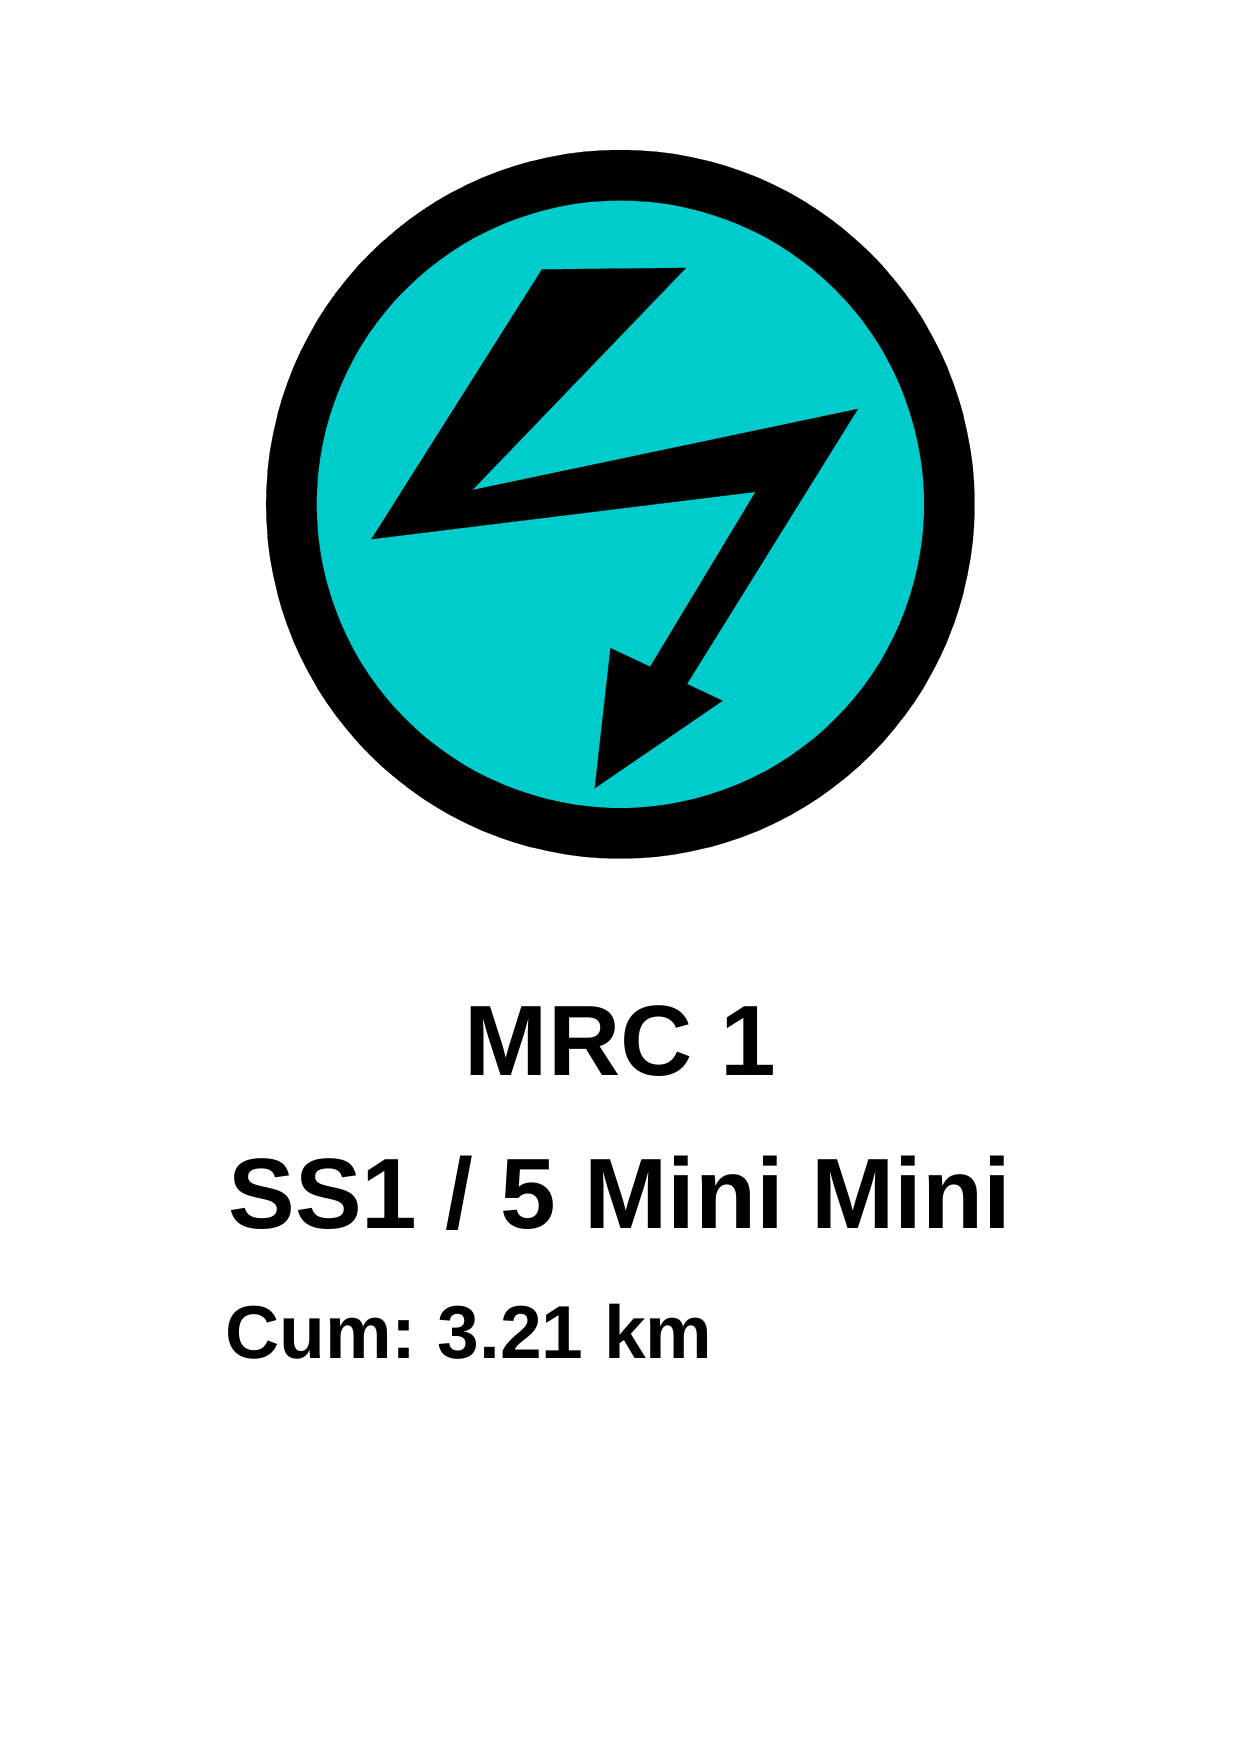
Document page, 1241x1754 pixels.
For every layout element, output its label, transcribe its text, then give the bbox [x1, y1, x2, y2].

text SS1 / 5 Mini Mini [150, 1134, 1090, 1249]
text MRC 1 [150, 982, 1090, 1097]
text Cum: 3.21 km [150, 1288, 1090, 1374]
